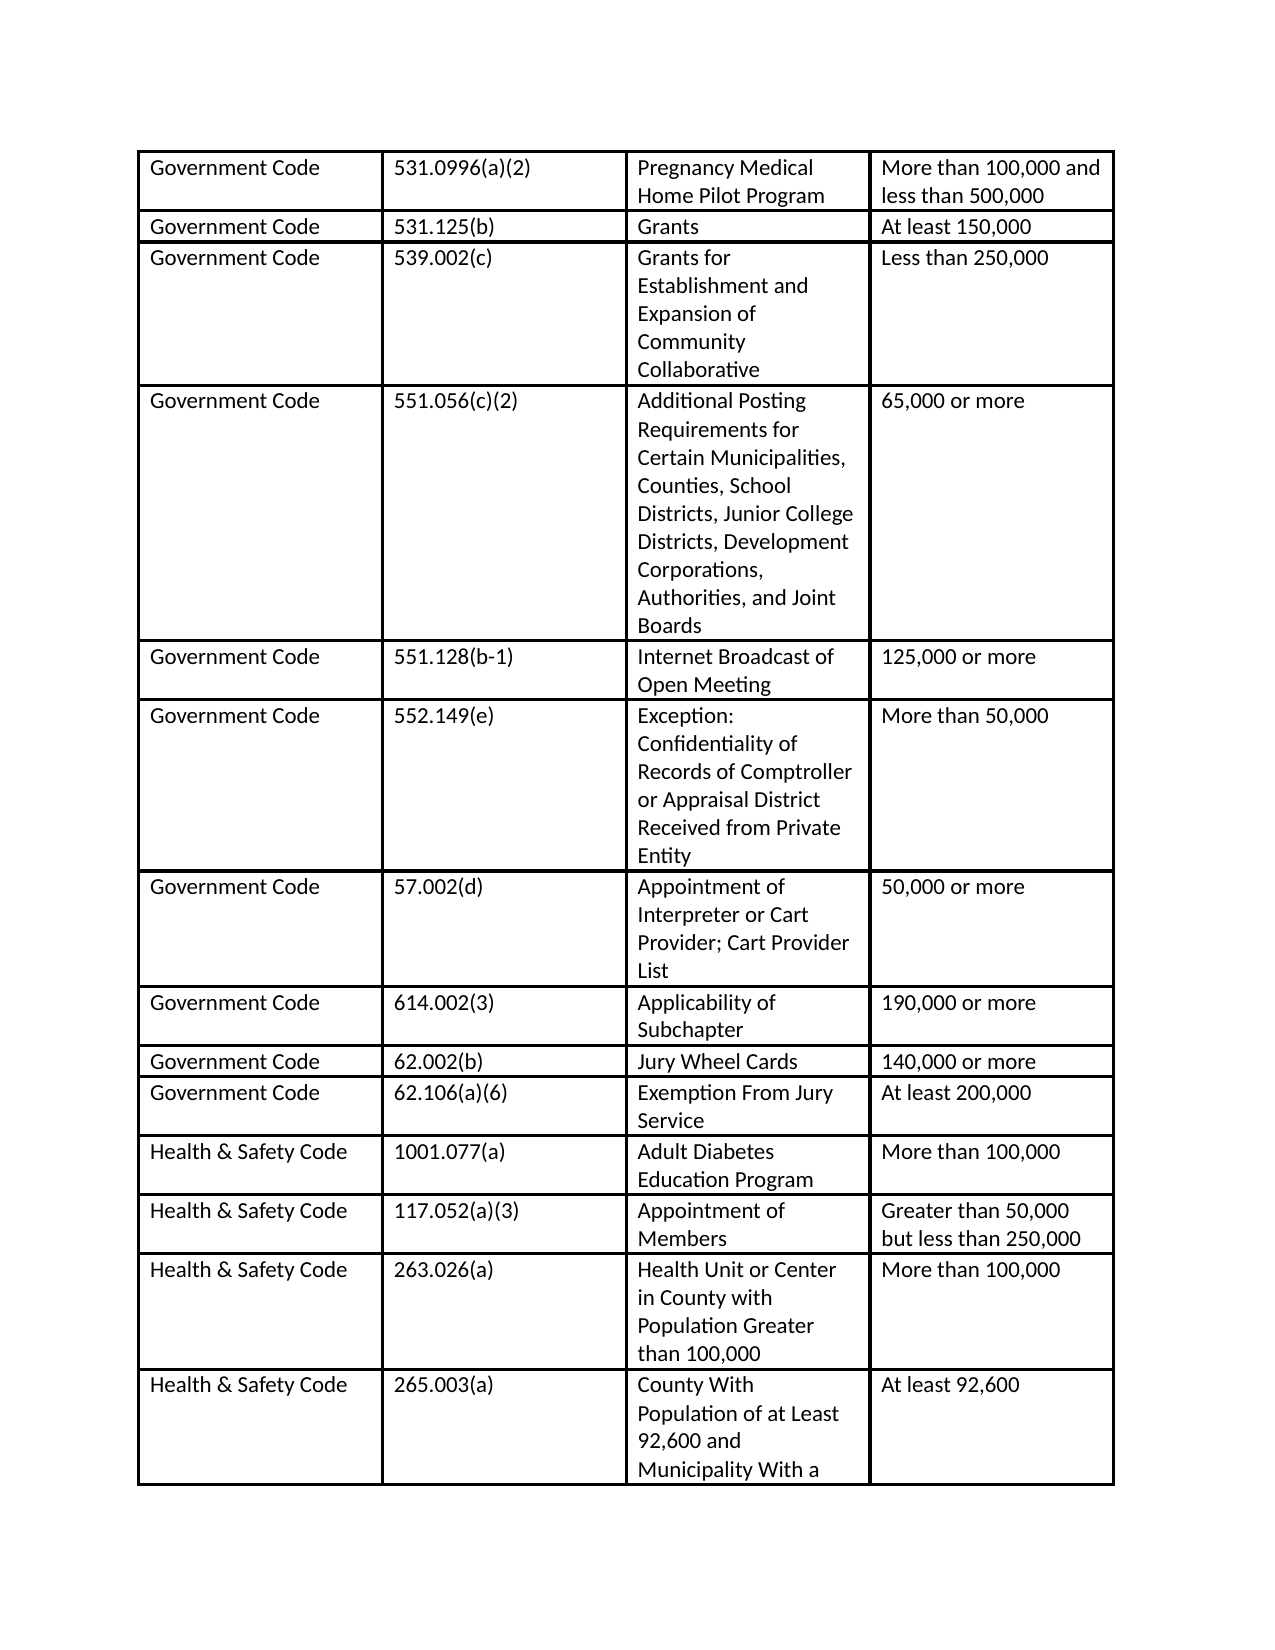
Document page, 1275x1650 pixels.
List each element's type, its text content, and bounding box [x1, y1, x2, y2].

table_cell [140, 1371, 381, 1483]
table_cell Exception: Confidentiality of Records of Comptroller or Appraisal District Received from Private Entity [628, 701, 868, 869]
table_cell Appointment of Members [628, 1196, 868, 1252]
table_cell Health & Safety Code [140, 1196, 381, 1252]
table_cell 1001.077(a) [384, 1137, 625, 1193]
table_cell 50,000 or more [872, 873, 1112, 984]
table_cell 125,000 or more [872, 642, 1112, 698]
table_cell More than 100,000 [872, 1255, 1112, 1367]
table_cell Government Code [140, 153, 381, 209]
table_cell 265.003(a) [384, 1371, 625, 1483]
table_cell Government Code [140, 212, 381, 240]
table_cell Health & Safety Code [140, 1255, 381, 1367]
table_cell Government Code [140, 387, 381, 639]
table_cell 65,000 or more [872, 387, 1112, 639]
table_cell More than 50,000 [872, 701, 1112, 869]
table_cell Jury Wheel Cards [628, 1047, 868, 1075]
table_cell 614.002(3) [384, 988, 625, 1044]
table_cell 190,000 or more [872, 988, 1112, 1044]
table_cell Government Code [140, 244, 381, 383]
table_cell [628, 1371, 868, 1483]
table_cell 62.106(a)(6) [384, 1078, 625, 1134]
table_cell Government Code [140, 1078, 381, 1134]
table_cell Additional Posting Requirements for Certain Municipalities, Counties, School Districts, Junior College Districts, Development Corporations, Authorities, and Joint Boards [628, 387, 868, 639]
table_cell 552.149(e) [384, 701, 625, 869]
table_cell Internet Broadcast of Open Meeting [628, 642, 868, 698]
table_cell Grants for Establishment and Expansion of Community Collaborative [628, 244, 868, 383]
table_cell 263.026(a) [384, 1255, 625, 1367]
table_cell Government Code [140, 873, 381, 984]
table_cell 57.002(d) [384, 873, 625, 984]
table_cell Exemption From Jury Service [628, 1078, 868, 1134]
table_cell Health Unit or Center in County with Population Greater than 100,000 [628, 1255, 868, 1367]
table_cell At least 92,600 [872, 1371, 1112, 1483]
table_cell Government Code [140, 701, 381, 869]
table_cell At least 200,000 [872, 1078, 1112, 1134]
table_cell 531.125(b) [384, 212, 625, 240]
table_cell At least 150,000 [872, 212, 1112, 240]
table_cell Greater than 50,000 but less than 250,000 [872, 1196, 1112, 1252]
table_cell Pregnancy Medical Home Pilot Program [628, 153, 868, 209]
table_cell Grants [628, 212, 868, 240]
table_cell More than 100,000 and less than 500,000 [872, 153, 1112, 209]
table_cell 551.128(b-1) [384, 642, 625, 698]
table_cell Government Code [140, 988, 381, 1044]
table_cell Adult Diabetes Education Program [628, 1137, 868, 1193]
table_cell Health & Safety Code [140, 1137, 381, 1193]
table_cell 117.052(a)(3) [384, 1196, 625, 1252]
table_cell 140,000 or more [872, 1047, 1112, 1075]
table_cell 551.056(c)(2) [384, 387, 625, 639]
table_cell Government Code [140, 642, 381, 698]
table_cell Government Code [140, 1047, 381, 1075]
table_cell More than 100,000 [872, 1137, 1112, 1193]
table_cell 539.002(c) [384, 244, 625, 383]
table_cell 62.002(b) [384, 1047, 625, 1075]
table_cell 531.0996(a)(2) [384, 153, 625, 209]
table_cell Applicability of Subchapter [628, 988, 868, 1044]
table_cell Less than 250,000 [872, 244, 1112, 383]
table_cell Appointment of Interpreter or Cart Provider; Cart Provider List [628, 873, 868, 984]
